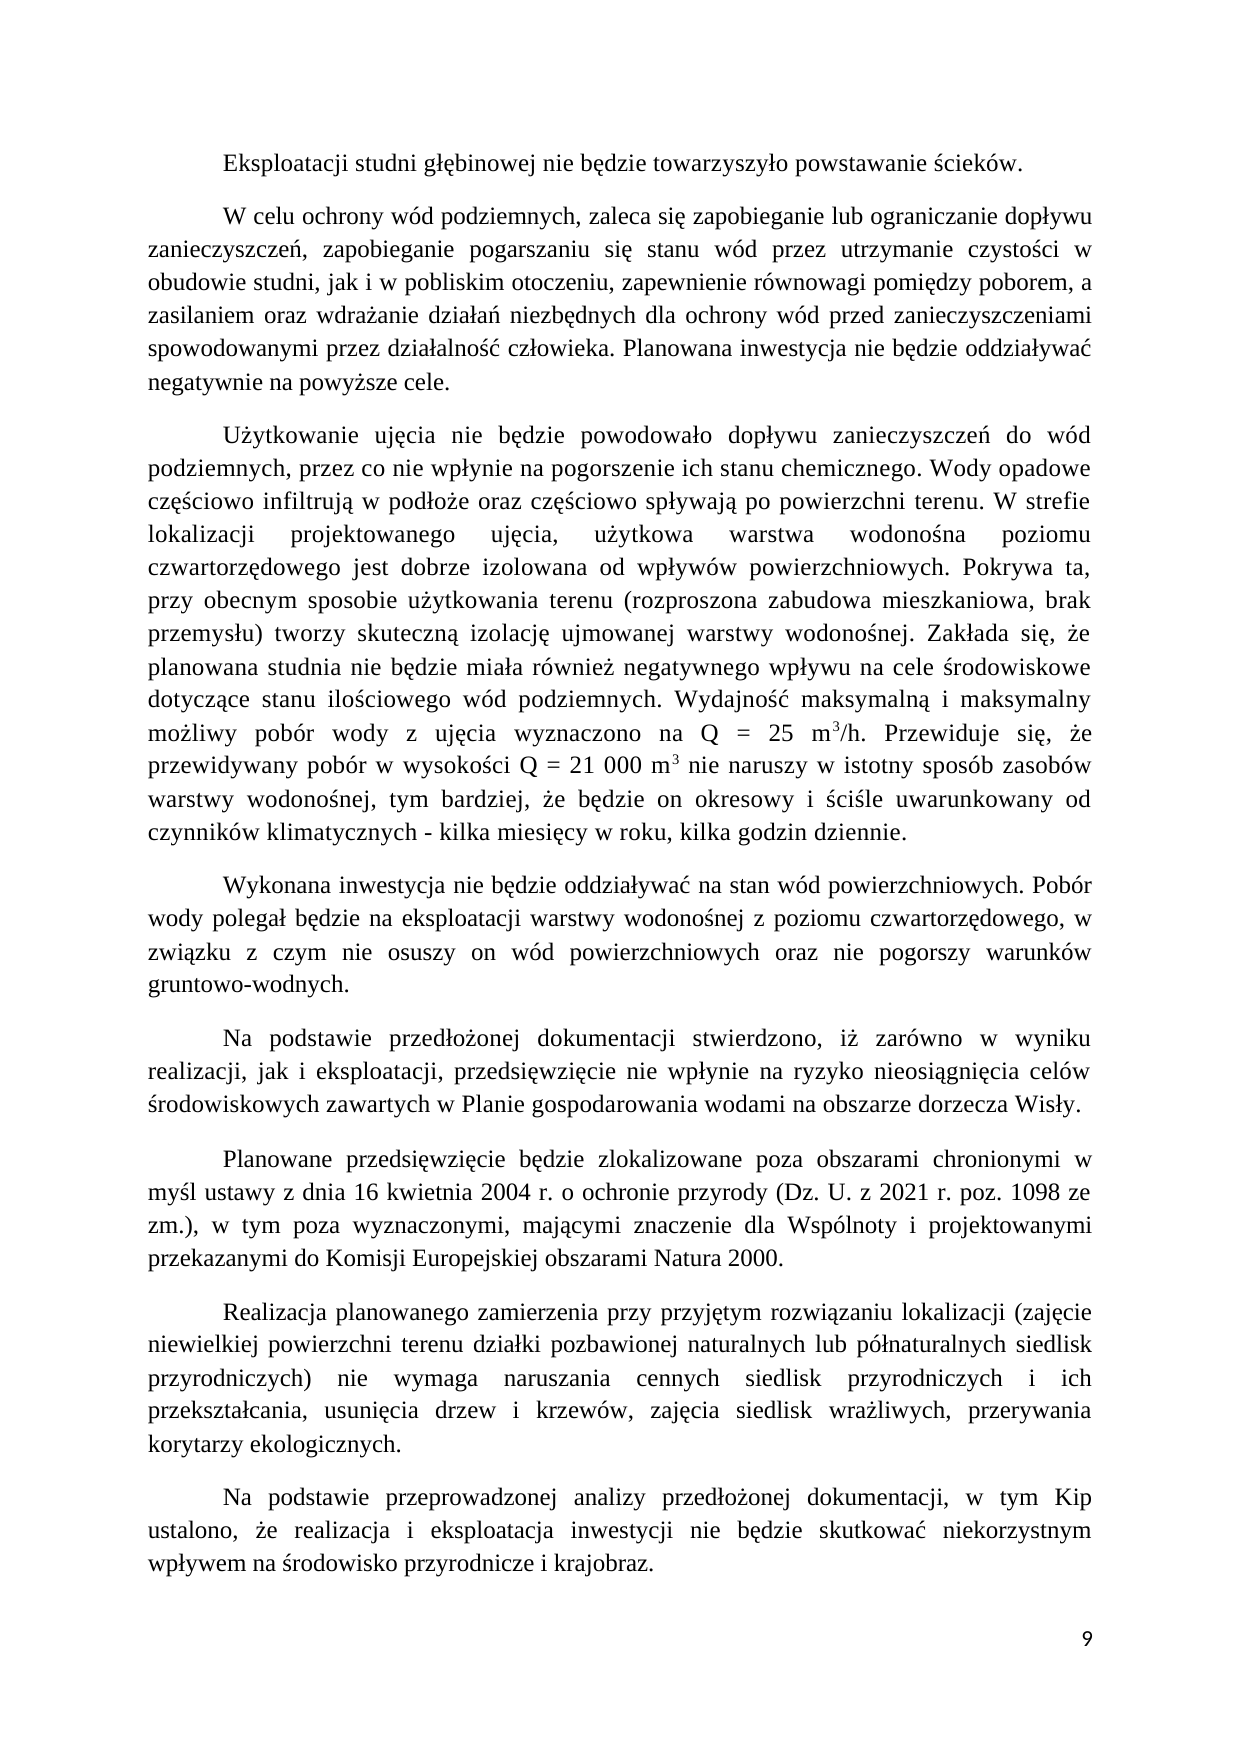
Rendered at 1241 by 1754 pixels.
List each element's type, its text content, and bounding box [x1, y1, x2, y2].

text Użytkowanie ujęcia nie będzie powodowało dopływu zanieczyszczeń do wód podziemnych, przez co nie wpłynie na pogorszenie ich stanu chemicznego. Wody opadowe częściowo infiltrują w podłoże oraz częściowo spływają po powierzchni terenu. W strefie lokalizacji projektowanego ujęcia, użytkowa warstwa wodonośna poziomu czwartorzędowego jest dobrze izolowana od wpływów powierzchniowych. Pokrywa ta, przy obecnym sposobie użytkowania terenu (rozproszona zabudowa mieszkaniowa, brak przemysłu) tworzy skuteczną izolację ujmowanej warstwy wodonośnej. Zakłada się, że planowana studnia nie będzie miała również negatywnego wpływu na cele środowiskowe dotyczące stanu ilościowego wód podziemnych. Wydajność maksymalną i maksymalny możliwy pobór wody z ujęcia wyznaczono na Q = 25 m3/h. Przewiduje się, że przewidywany pobór w wysokości Q = 21 000 m3 nie naruszy w istotny sposób zasobów warstwy wodonośnej, tym bardziej, że będzie on okresowy i ściśle uwarunkowany od czynników klimatycznych - kilka miesięcy w roku, kilka godzin dziennie. [148, 420, 1093, 845]
text W celu ochrony wód podziemnych, zaleca się zapobieganie lub ograniczanie dopływu zanieczyszczeń, zapobieganie pogarszaniu się stanu wód przez utrzymanie czystości w obudowie studni, jak i w pobliskim otoczeniu, zapewnienie równowagi pomiędzy poborem, a zasilaniem oraz wdrażanie działań niezbędnych dla ochrony wód przed zanieczyszczeniami spowodowanymi przez działalność człowieka. Planowana inwestycja nie będzie oddziaływać negatywnie na powyższe cele. [148, 201, 1093, 395]
text Realizacja planowanego zamierzenia przy przyjętym rozwiązaniu lokalizacji (zajęcie niewielkiej powierzchni terenu działki pozbawionej naturalnych lub półnaturalnych siedlisk przyrodniczych) nie wymaga naruszania cennych siedlisk przyrodniczych i ich przekształcania, usunięcia drzew i krzewów, zajęcia siedlisk wrażliwych, przerywania korytarzy ekologicznych. [148, 1297, 1093, 1457]
text Na podstawie przeprowadzonej analizy przedłożonej dokumentacji, w tym Kip ustalono, że realizacja i eksploatacja inwestycji nie będzie skutkować niekorzystnym wpływem na środowisko przyrodnicze i krajobraz. [148, 1482, 1093, 1577]
text Wykonana inwestycja nie będzie oddziaływać na stan wód powierzchniowych. Pobór wody polegał będzie na eksploatacji warstwy wodonośnej z poziomu czwartorzędowego, w związku z czym nie osuszy on wód powierzchniowych oraz nie pogorszy warunków gruntowo-wodnych. [148, 871, 1093, 998]
text Planowane przedsięwzięcie będzie zlokalizowane poza obszarami chronionymi w myśl ustawy z dnia 16 kwietnia 2004 r. o ochronie przyrody (Dz. U. z 2021 r. poz. 1098 ze zm.), w tym poza wyznaczonymi, mającymi znaczenie dla Wspólnoty i projektowanymi przekazanymi do Komisji Europejskiej obszarami Natura 2000. [148, 1144, 1093, 1271]
text Eksploatacji studni głębinowej nie będzie towarzyszyło powstawanie ścieków. [223, 148, 1093, 176]
text Na podstawie przedłożonej dokumentacji stwierdzono, iż zarówno w wyniku realizacji, jak i eksploatacji, przedsięwzięcie nie wpłynie na ryzyko nieosiągnięcia celów środowiskowych zawartych w Planie gospodarowania wodami na obszarze dorzecza Wisły. [148, 1023, 1093, 1118]
